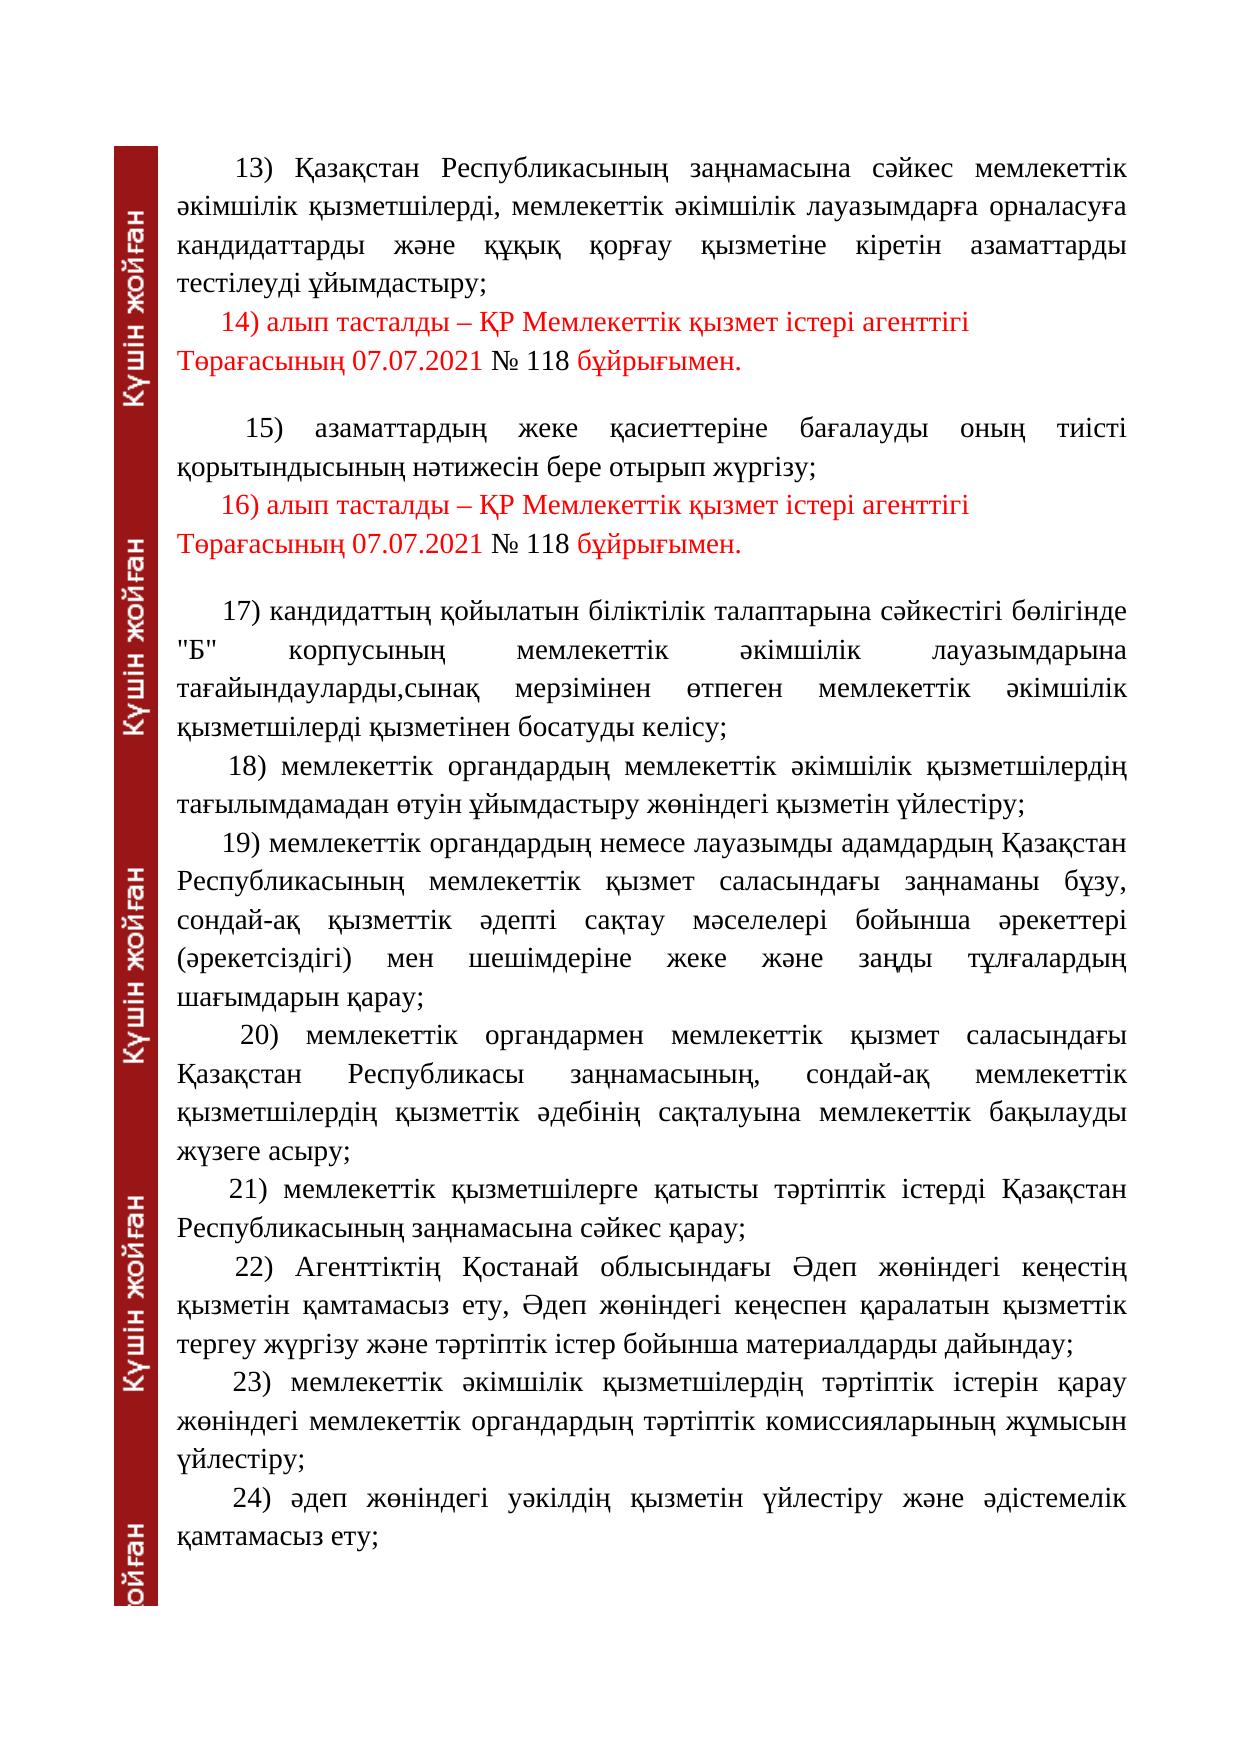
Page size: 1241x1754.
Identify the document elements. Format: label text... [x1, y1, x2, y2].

text 15) азаматтардың жеке қасиеттеріне бағалауды оның тиісті қорытындысының нәтижесін бере отырып жүргізу; [112, 410, 1128, 482]
picture [114, 1359, 158, 1364]
text 17) кандидаттың қойылатын біліктілік талаптарына сәйкестігі бөлігінде "Б" корпусының мемлекеттік әкімшілік лауазымдарына тағайындауларды,сынақ мерзімінен өтпеген мемлекеттік әкімшілік қызметшілерді қызметінен босатуды келісу; [112, 593, 1128, 743]
text 13) Қазақстан Республикасының заңнамасына сәйкес мемлекеттік әкімшілік қызметшілерді, мемлекеттік әкімшілік лауазымдарға орналасуға кандидаттарды және құқық қорғау қызметіне кіретін азаматтарды тестілеуді ұйымдастыру; [112, 150, 1128, 299]
picture [114, 743, 158, 748]
picture [114, 1012, 158, 1017]
text 22) Агенттіктің Қостанай облысындағы Әдеп жөніндегі кеңестің қызметін қамтамасыз ету, Әдеп жөніндегі кеңеспен қаралатын қызметтік тергеу жүргізу және тәртіптік істер бойынша материалдарды дайындау; [112, 1249, 1128, 1359]
text 24) әдеп жөніндегі уәкілдің қызметін үйлестіру және әдістемелік қамтамасыз ету; [112, 1480, 1128, 1552]
text 19) мемлекеттік органдардың немесе лауазымды адамдардың Қазақстан Республикасының мемлекеттік қызмет саласындағы заңнаманы бұзу, сондай-ақ қызметтік әдепті сақтау мәселелері бойынша әрекеттері (әрекетсіздігі) мен шешімдеріне жеке және заңды тұлғалардың шағымдарын қарау; [112, 825, 1128, 1012]
picture [114, 482, 158, 487]
picture [114, 1244, 158, 1249]
picture [114, 1475, 158, 1480]
picture [114, 1552, 158, 1606]
picture [114, 146, 158, 150]
picture [114, 406, 158, 410]
text 23) мемлекеттік әкімшілік қызметшілердің тәртіптік істерін қарау жөніндегі мемлекеттік органдардың тәртіптік комиссияларының жұмысын үйлестіру; [112, 1364, 1128, 1475]
text 20) мемлекеттік органдармен мемлекеттік қызмет саласындағы Қазақстан Республикасы заңнамасының, сондай-ақ мемлекеттік қызметшілердің қызметтік әдебінің сақталуына мемлекеттік бақылауды жүзеге асыру; [112, 1017, 1128, 1167]
text 21) мемлекеттік қызметшілерге қатысты тәртіптік істерді Қазақстан Республикасының заңнамасына сәйкес қарау; [112, 1172, 1128, 1244]
picture [114, 299, 158, 304]
picture [114, 820, 158, 825]
text 16) алып тасталды – ҚР Мемлекеттік қызмет істері агенттігі Төрағасының 07.07.2021 № 118 бұйрығымен. [112, 487, 1128, 590]
text 18) мемлекеттік органдардың мемлекеттік әкімшілік қызметшілердің тағылымдамадан өтуін ұйымдастыру жөніндегі қызметін үйлестіру; [112, 748, 1128, 820]
picture [114, 1167, 158, 1172]
text 14) алып тасталды – ҚР Мемлекеттік қызмет істері агенттігі Төрағасының 07.07.2021 № 118 бұйрығымен. [112, 304, 1128, 406]
